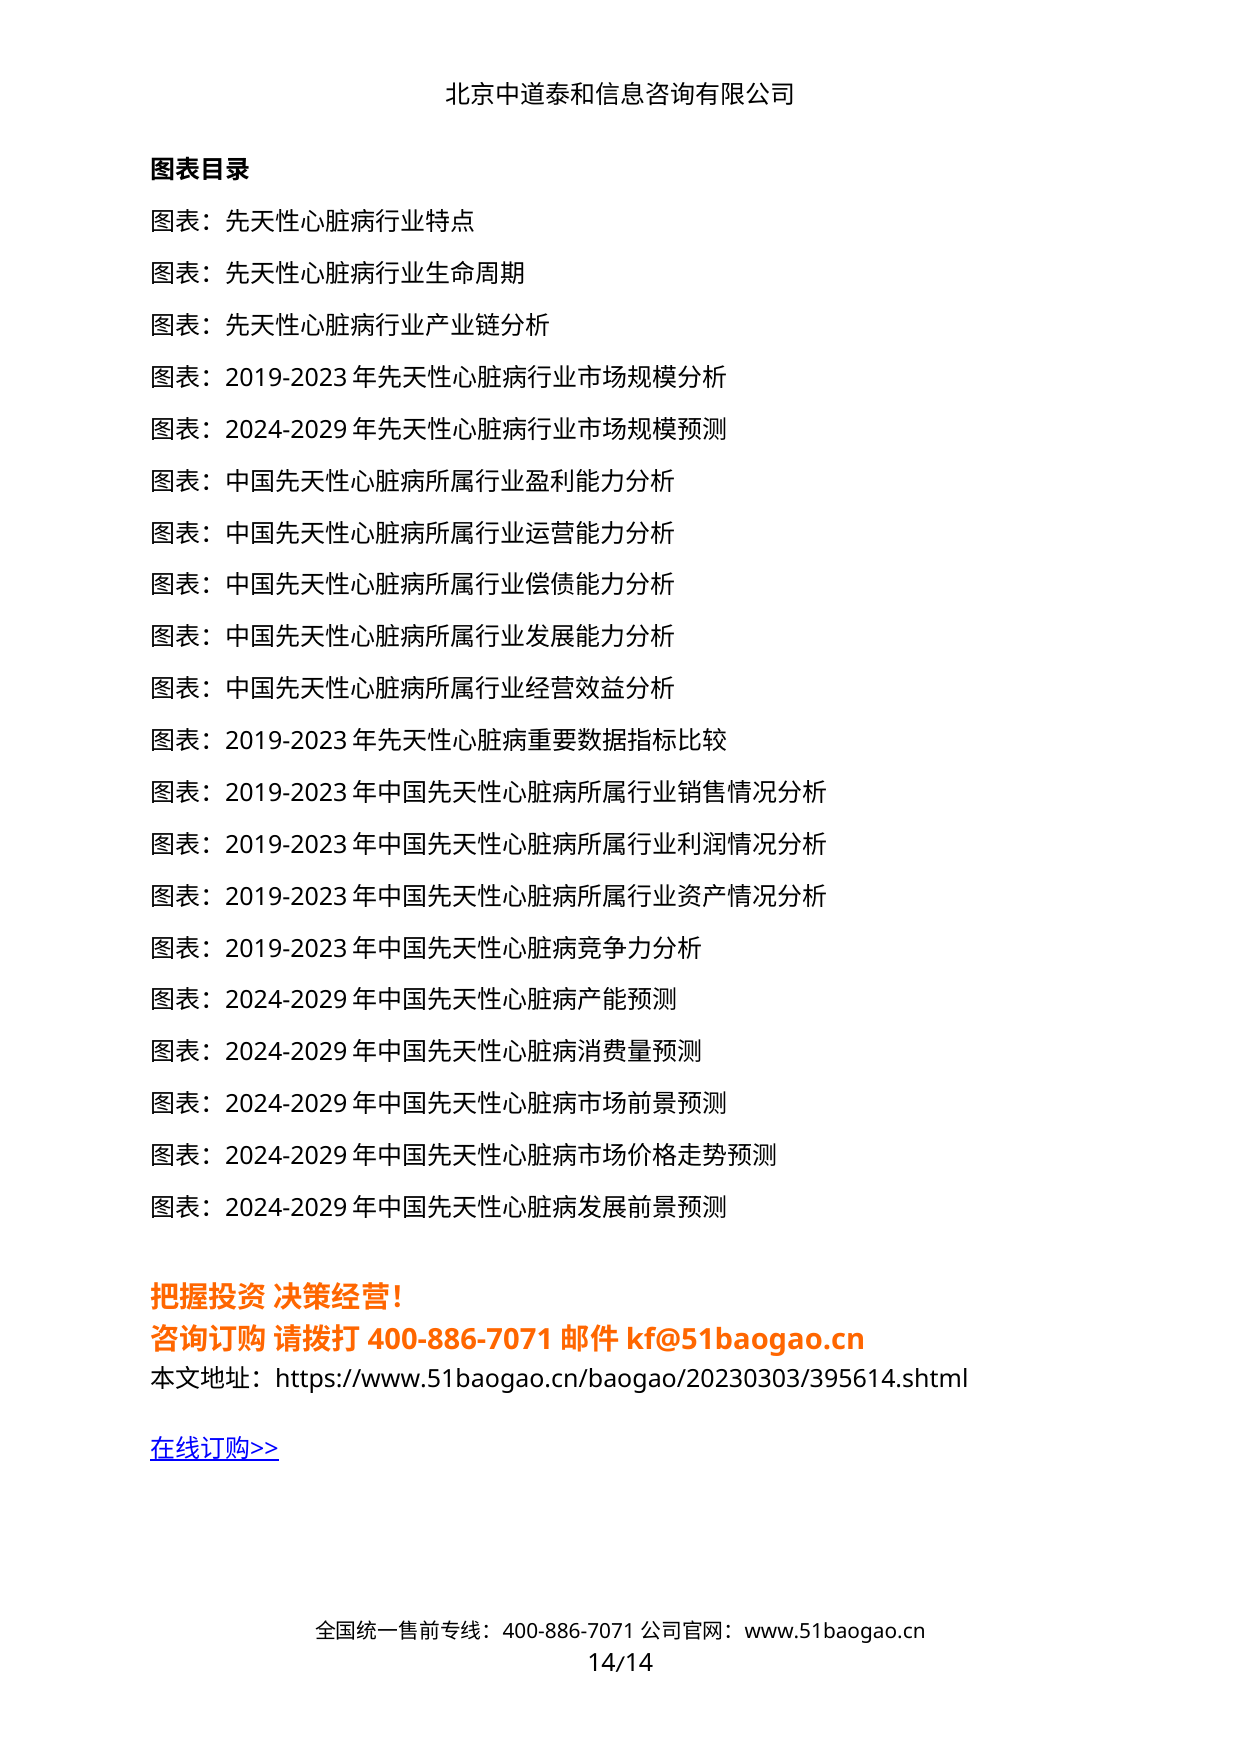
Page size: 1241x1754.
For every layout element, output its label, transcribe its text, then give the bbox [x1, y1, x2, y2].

text 把握投资 决策经营！咨询订购 请拨打 400-886-7071 邮件 kf@51baogao.cn本文地址：https://www.51baogao.cn/baogao/20230303/395614.shtml [150, 1239, 1090, 1394]
text 图表：中国先天性心脏病所属行业经营效益分析 [150, 669, 1090, 705]
text 图表：2019-2023年先天性心脏病行业市场规模分析 [150, 357, 1090, 394]
text 图表：中国先天性心脏病所属行业偿债能力分析 [150, 565, 1090, 601]
text 图表：2024-2029年中国先天性心脏病发展前景预测 [150, 1187, 1090, 1224]
text 图表：先天性心脏病行业特点 [150, 202, 1090, 238]
text 图表：2024-2029年中国先天性心脏病市场价格走势预测 [150, 1136, 1090, 1172]
text 图表：2024-2029年中国先天性心脏病市场前景预测 [150, 1084, 1090, 1120]
text 图表：2019-2023年中国先天性心脏病所属行业销售情况分析 [150, 772, 1090, 809]
text 图表：中国先天性心脏病所属行业盈利能力分析 [150, 461, 1090, 497]
text 图表：中国先天性心脏病所属行业运营能力分析 [150, 513, 1090, 549]
text 图表：2019-2023年中国先天性心脏病所属行业资产情况分析 [150, 876, 1090, 912]
text 图表：先天性心脏病行业生命周期 [150, 254, 1090, 290]
text 在线订购>> [150, 1394, 1090, 1465]
text 图表：2024-2029年中国先天性心脏病消费量预测 [150, 1032, 1090, 1068]
text 图表：2019-2023年中国先天性心脏病所属行业利润情况分析 [150, 824, 1090, 861]
text 图表：中国先天性心脏病所属行业发展能力分析 [150, 617, 1090, 653]
text 图表：先天性心脏病行业产业链分析 [150, 306, 1090, 342]
text 图表：2019-2023年先天性心脏病重要数据指标比较 [150, 721, 1090, 757]
text 图表：2024-2029年中国先天性心脏病产能预测 [150, 980, 1090, 1016]
text 图表目录 [150, 150, 1090, 186]
text 图表：2019-2023年中国先天性心脏病竞争力分析 [150, 928, 1090, 964]
text 图表：2024-2029年先天性心脏病行业市场规模预测 [150, 409, 1090, 446]
